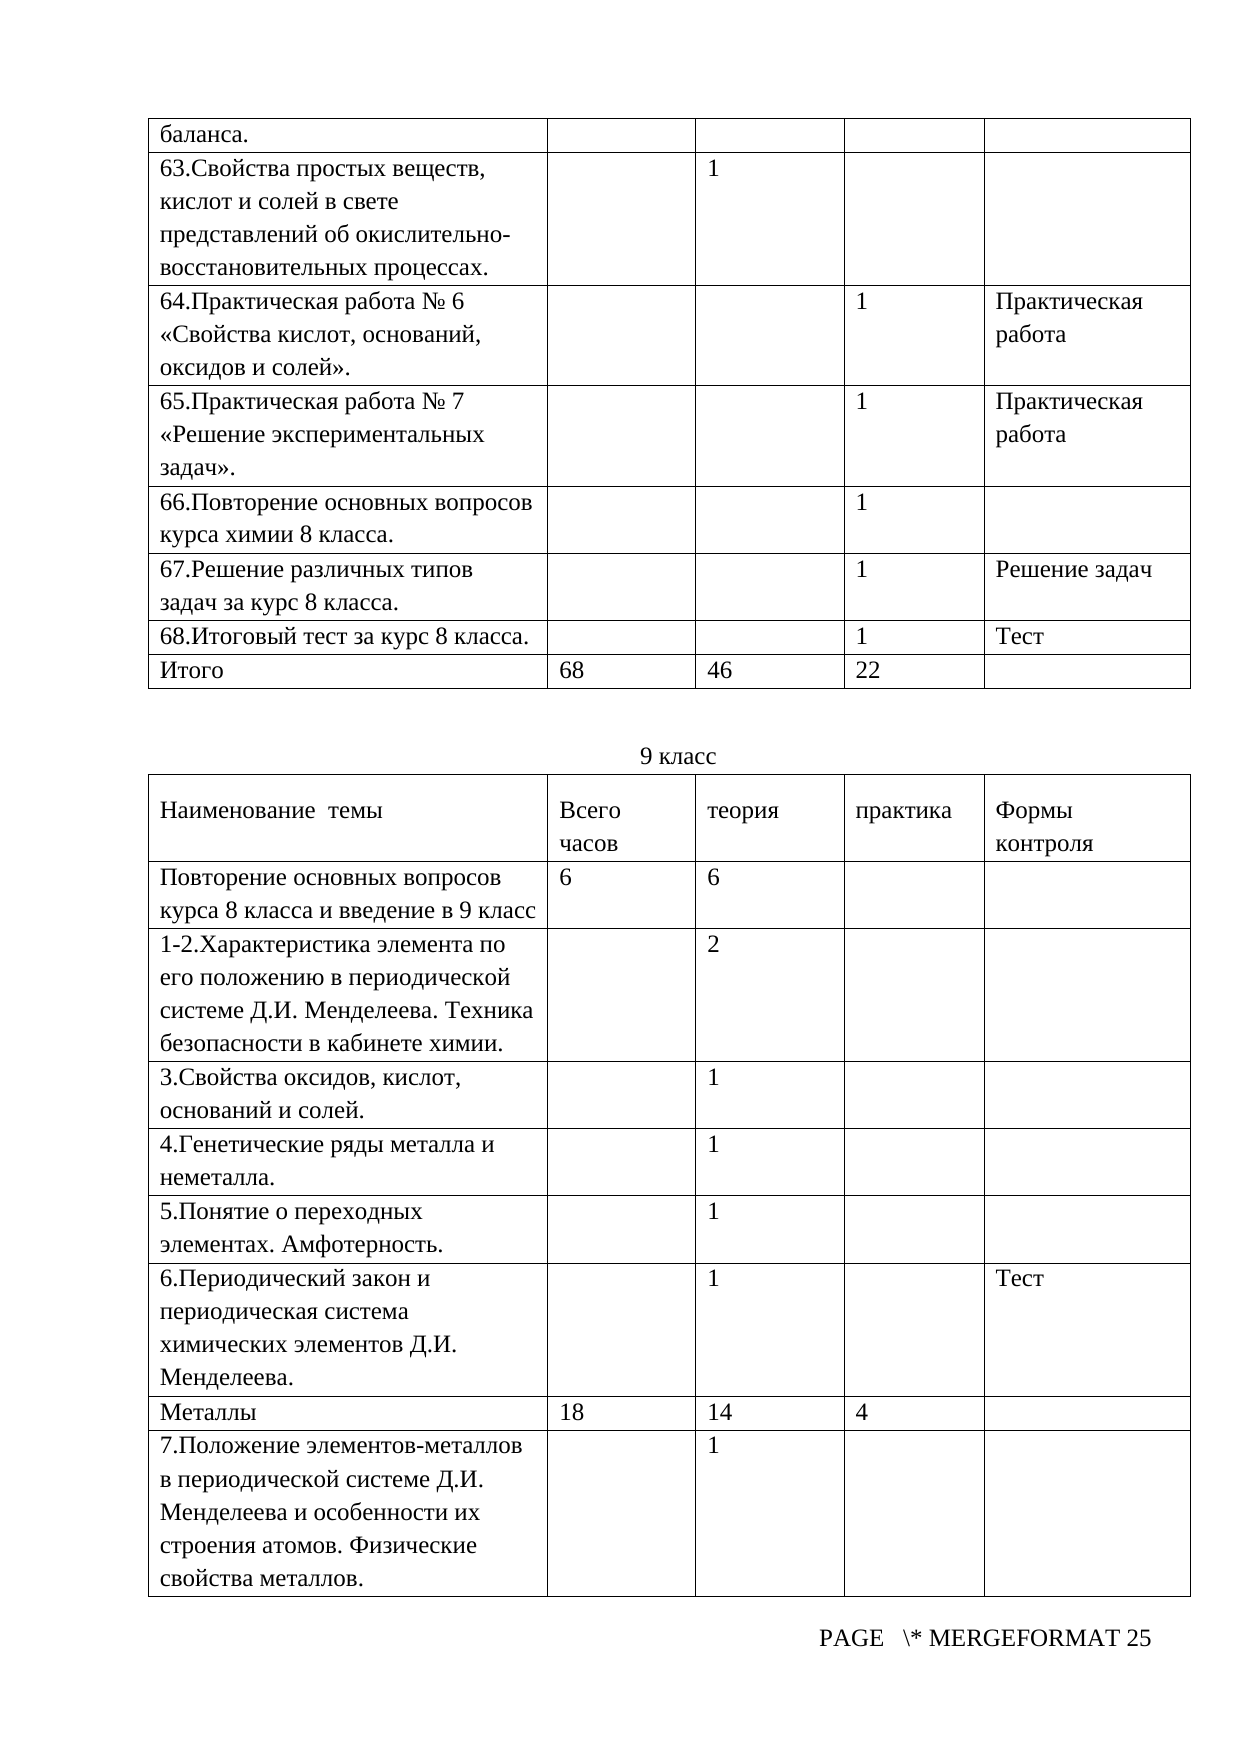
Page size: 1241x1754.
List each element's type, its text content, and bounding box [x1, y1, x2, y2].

table_cell [548, 1264, 695, 1396]
table_cell [548, 1062, 695, 1128]
table_cell [985, 862, 1190, 928]
table_cell 4.Генетические ряды металла и неметалла. [149, 1129, 547, 1195]
table_cell [985, 487, 1190, 553]
table_cell 1 [696, 1264, 844, 1396]
table_cell [696, 554, 844, 620]
table_cell Итого [149, 655, 547, 688]
table_cell 1 [845, 386, 984, 486]
table_cell [845, 1062, 984, 1128]
table_cell 14 [696, 1397, 844, 1429]
table_cell 1 [845, 119, 984, 152]
table_cell 4 [845, 1397, 984, 1429]
table_cell 3.Свойства оксидов, кислот, оснований и солей. [149, 1062, 547, 1128]
table_cell [696, 119, 844, 152]
table_cell [548, 153, 695, 285]
table_cell 1 [696, 1062, 844, 1128]
table_cell 6 [696, 862, 844, 928]
table_cell [548, 554, 695, 620]
table_cell [548, 286, 695, 385]
table_cell [548, 1196, 695, 1262]
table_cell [985, 119, 1190, 152]
table_cell 1 [845, 286, 984, 385]
table_header теория [696, 775, 844, 861]
table_cell [548, 929, 695, 1061]
table_cell Практическая работа [985, 286, 1190, 385]
table_cell 1 [845, 487, 984, 553]
table_cell [548, 487, 695, 553]
table_cell [845, 1431, 984, 1596]
table_cell 7.Положение элементов-металлов в периодической системе Д.И. Менделеева и особенности их строения атомов. Физические свойства металлов. [149, 1431, 547, 1596]
table_cell [985, 655, 1190, 688]
table_cell 68.Итоговый тест за курс 8 класса. [149, 621, 547, 654]
table_cell 6 [548, 862, 695, 928]
table_cell 64.Практическая работа № 6 «Свойства кислот, оснований, оксидов и солей». [149, 286, 547, 385]
table_cell 22 [845, 655, 984, 688]
table_cell Тест [985, 1264, 1190, 1396]
table_cell [845, 929, 984, 1061]
table_cell [985, 1397, 1190, 1429]
table_cell [548, 1431, 695, 1596]
table_cell 1 [845, 621, 984, 654]
table_cell [696, 386, 844, 486]
table_cell Металлы [149, 1397, 547, 1429]
table_cell 1 [845, 554, 984, 620]
table_cell 63.Свойства простых веществ, кислот и солей в свете представлений об окислительно-восстановительных процессах. [149, 153, 547, 285]
table_cell 6.Периодический закон и периодическая система химических элементов Д.И. Менделеева. [149, 1264, 547, 1396]
table_cell Практическая работа [985, 386, 1190, 486]
table_cell 5.Понятие о переходных элементах. Амфотерность. [149, 1196, 547, 1262]
table_cell [845, 1129, 984, 1195]
table_cell [845, 153, 984, 285]
table_header Наименование темы [149, 775, 547, 861]
table_header Всего часов [548, 775, 695, 861]
table_cell [548, 119, 695, 152]
table_cell Решение задач [985, 554, 1190, 620]
table_cell 67.Решение различных типов задач за курс 8 класса. [149, 554, 547, 620]
table_cell 1 [696, 1196, 844, 1262]
table_cell [696, 487, 844, 553]
table_header практика [845, 775, 984, 861]
table_cell [845, 1196, 984, 1262]
table_cell 1 [696, 1129, 844, 1195]
table_cell 68 [548, 655, 695, 688]
table_cell 46 [696, 655, 844, 688]
table_cell 1 [696, 153, 844, 285]
table_cell 1-2.Характеристика элемента по его положению в периодической системе Д.И. Менделеева. Техника безопасности в кабинете химии. [149, 929, 547, 1061]
table_cell Тест [985, 621, 1190, 654]
text 9 класс [166, 741, 1147, 770]
table_cell [985, 1196, 1190, 1262]
table_cell 1 [696, 1431, 844, 1596]
table_cell [985, 929, 1190, 1061]
table_cell [548, 621, 695, 654]
table_cell [548, 386, 695, 486]
table_cell 2 [696, 929, 844, 1061]
table_cell Повторение основных вопросов курса 8 класса и введение в 9 класс [149, 862, 547, 928]
table_cell [985, 153, 1190, 285]
table_cell [985, 1062, 1190, 1128]
table_cell [985, 1431, 1190, 1596]
table_cell [985, 1129, 1190, 1195]
table_cell [845, 862, 984, 928]
table_cell 65.Практическая работа № 7 «Решение экспериментальных задач». [149, 386, 547, 486]
table_cell [696, 286, 844, 385]
table_cell [696, 621, 844, 654]
table_cell 66.Повторение основных вопросов курса химии 8 класса. [149, 487, 547, 553]
table_cell 18 [548, 1397, 695, 1429]
table_header Формы контроля [985, 775, 1190, 861]
table_cell [548, 1129, 695, 1195]
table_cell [149, 119, 547, 152]
table_cell [845, 1264, 984, 1396]
